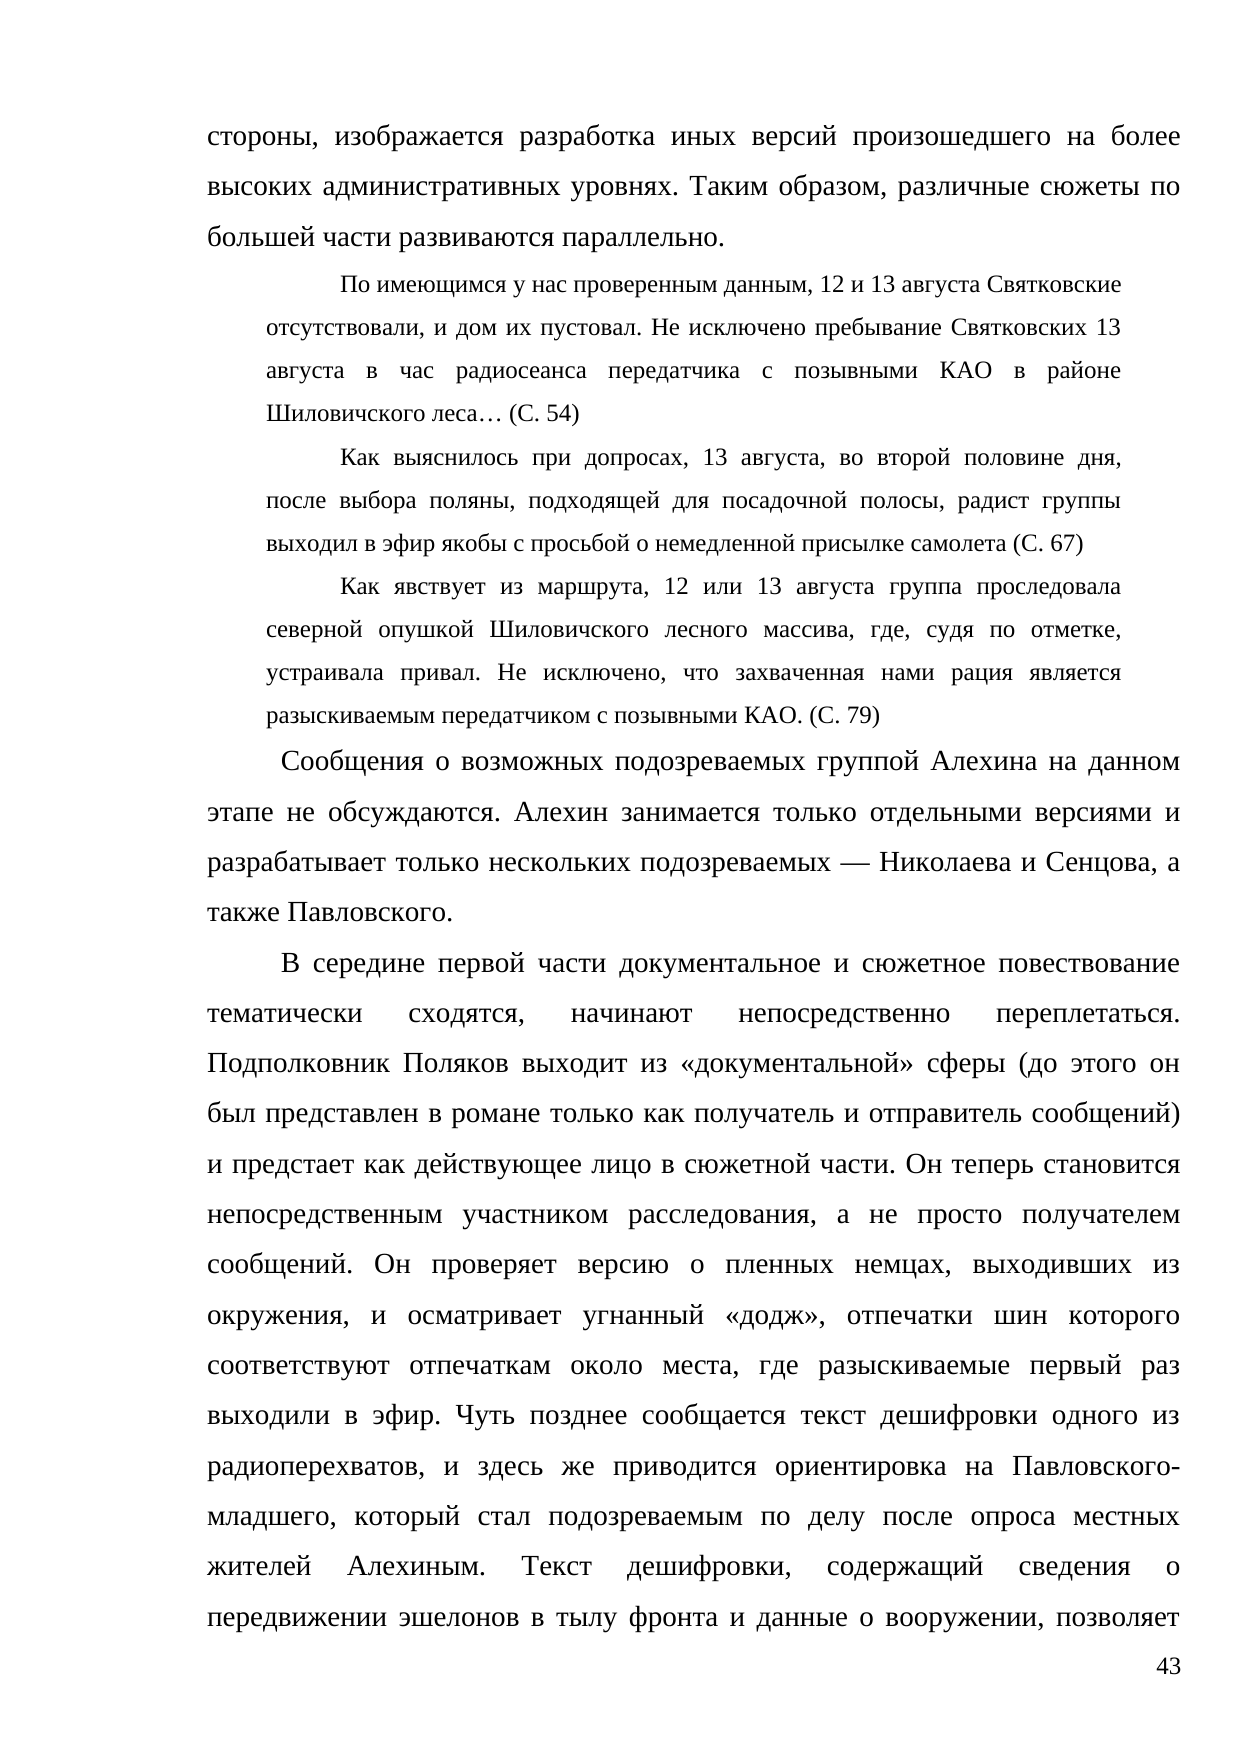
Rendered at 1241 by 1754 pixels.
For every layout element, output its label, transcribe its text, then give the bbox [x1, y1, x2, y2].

text Как выяснилось при допросах, 13 августа, во второй половине дня, после выбора поляны, подходящей для посадочной полосы, радист группы выходил в эфир якобы с просьбой о немедленной присылке самолета (С. 67) [266, 442, 1122, 557]
text Сообщения о возможных подозреваемых группой Алехина на данном этапе не обсуждаются. Алехин занимается только отдельными версиями и разрабатывает только нескольких подозреваемых — Николаева и Сенцова, а также Павловского. [207, 743, 1181, 928]
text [207, 118, 1181, 252]
text Как явствует из маршрута, 12 или 13 августа группа проследовала северной опушкой Шиловичского лесного массива, где, судя по отметке, устраивала привал. Не исключено, что захваченная нами рация является разыскиваемым передатчиком с позывными КАО. (С. 79) [266, 571, 1122, 729]
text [207, 945, 1181, 1632]
text По имеющимся у нас проверенным данным, 12 и 13 августа Святковские отсутствовали, и дом их пустовал. Не исключено пребывание Святковских 13 августа в час радиосеанса передатчика с позывными КАО в районе Шиловичского леса… (С. 54) [266, 269, 1122, 427]
